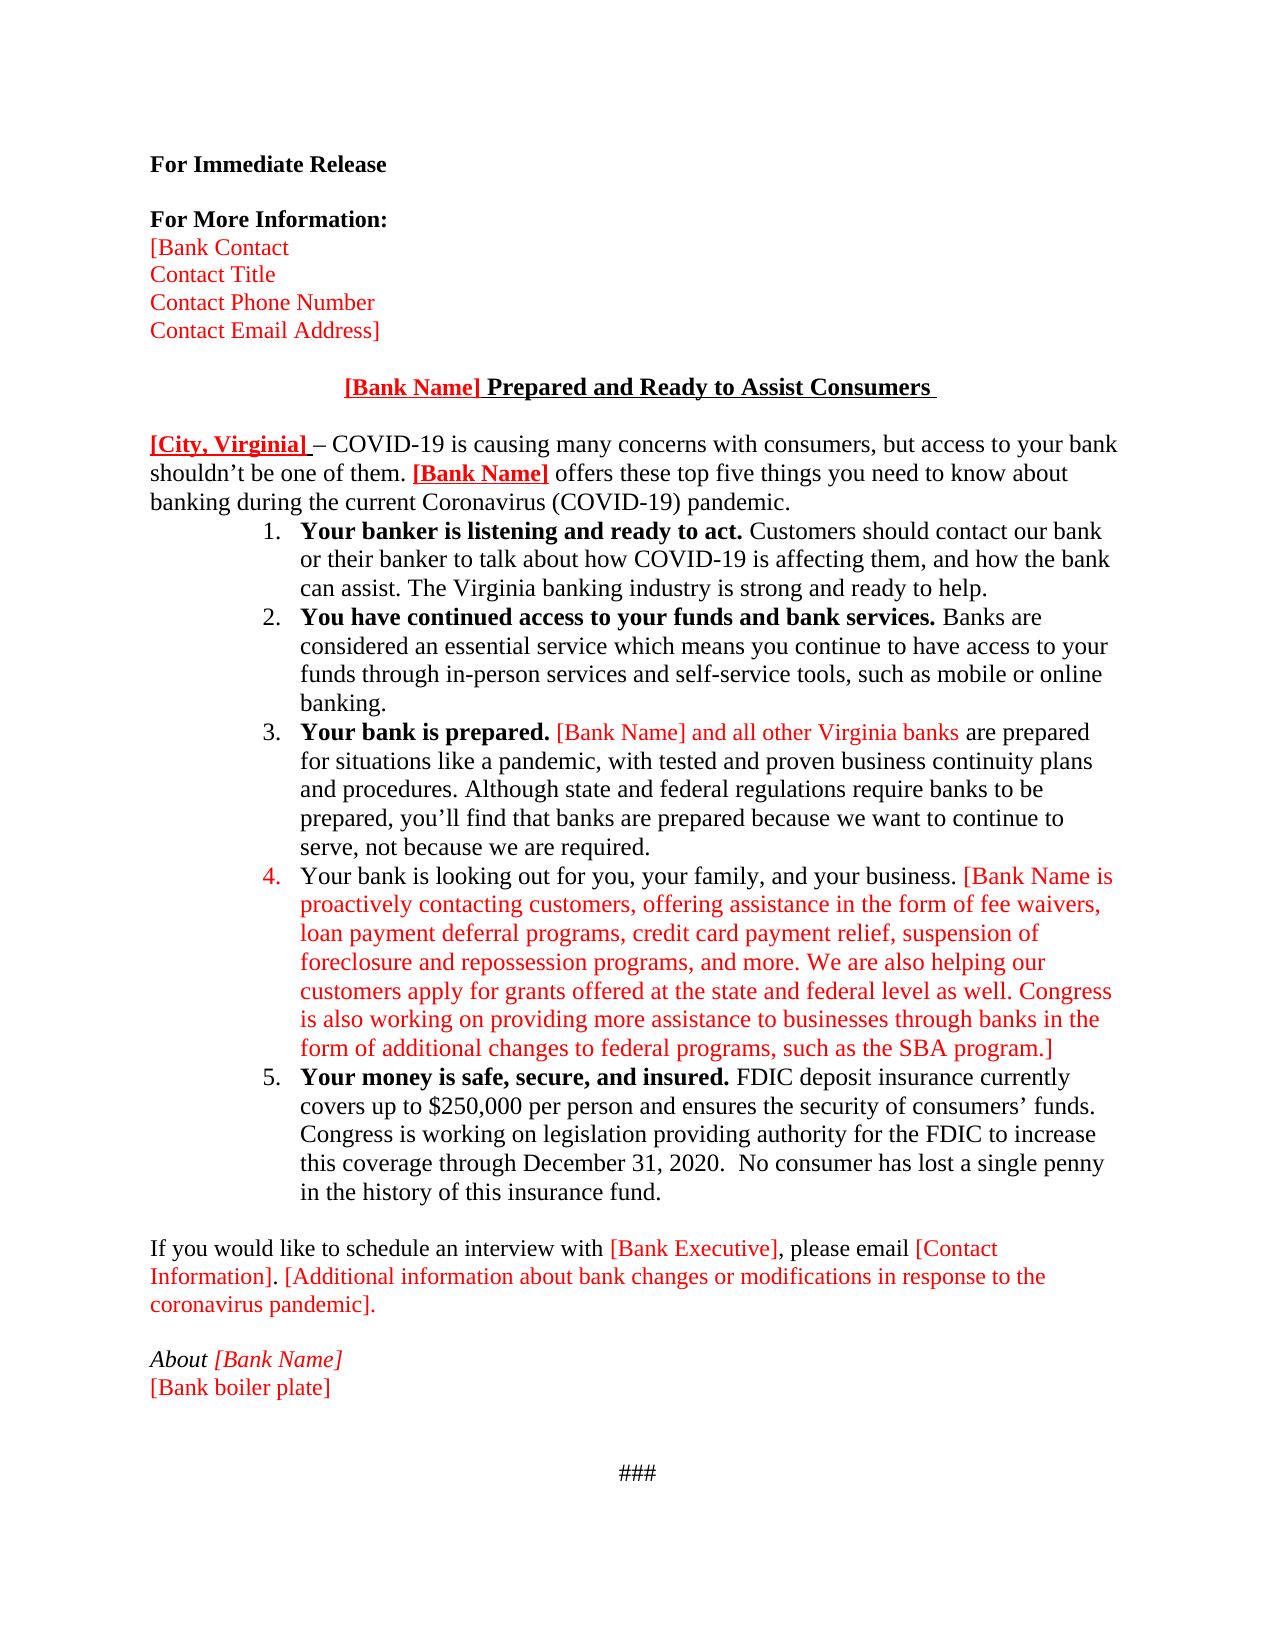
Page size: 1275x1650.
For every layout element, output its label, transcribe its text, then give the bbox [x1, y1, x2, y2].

text Contact Phone Number [150, 288, 1125, 316]
text Contact Title [150, 260, 1125, 288]
text [Bank Contact [150, 233, 1125, 260]
text [Bank Name] Prepared and Ready to Assist Consumers [150, 372, 1125, 401]
list Your money is safe, secure, and insured. FDIC deposit insurance currently covers up to $250,000 per person and ensures the security of consumers’ funds. Congress is working on legislation providing authority for the FDIC to increase this coverage through December 31, 2020. No consumer has lost a single penny in the history of this insurance fund. [262, 1062, 1125, 1206]
list You have continued access to your funds and bank services. Banks are considered an essential service which means you continue to have access to your funds through in-person services and self-service tools, such as mobile or online banking. [262, 602, 1125, 717]
text If you would like to schedule an interview with [Bank Executive], please email [Contact Information]. [Additional information about bank changes or modifications in response to the coronavirus pandemic]. [150, 1234, 1125, 1317]
text ### [150, 1458, 1125, 1486]
text [Bank boiler plate] [150, 1372, 1125, 1400]
list Your banker is listening and ready to act. Customers should contact our bank or their banker to talk about how COVID-19 is affecting them, and how the bank can assist. The Virginia banking industry is strong and ready to help. [262, 516, 1125, 602]
text About [Bank Name] [150, 1345, 1125, 1372]
list Your bank is looking out for you, your family, and your business. [Bank Name is proactively contacting customers, offering assistance in the form of fee waivers, loan payment deferral programs, credit card payment relief, suspension of foreclosure and repossession programs, and more. We are also helping our customers apply for grants offered at the state and federal level as well. Congress is also working on providing more assistance to businesses through banks in the form of additional changes to federal programs, such as the SBA program.] [262, 861, 1125, 1062]
text For Immediate Release [150, 150, 1125, 178]
text [City, Virginia] – COVID-19 is causing many concerns with consumers, but access to your bank shouldn’t be one of them. [Bank Name] offers these top five things you need to know about banking during the current Coronavirus (COVID-19) pandemic. [150, 429, 1125, 516]
text For More Information: [150, 205, 1125, 233]
list Your bank is prepared. [Bank Name] and all other Virginia banks are prepared for situations like a pandemic, with tested and proven business continuity plans and procedures. Although state and federal regulations require banks to be prepared, you’ll find that banks are prepared because we want to continue to serve, not because we are required. [262, 717, 1125, 861]
text Contact Email Address] [150, 316, 1125, 343]
